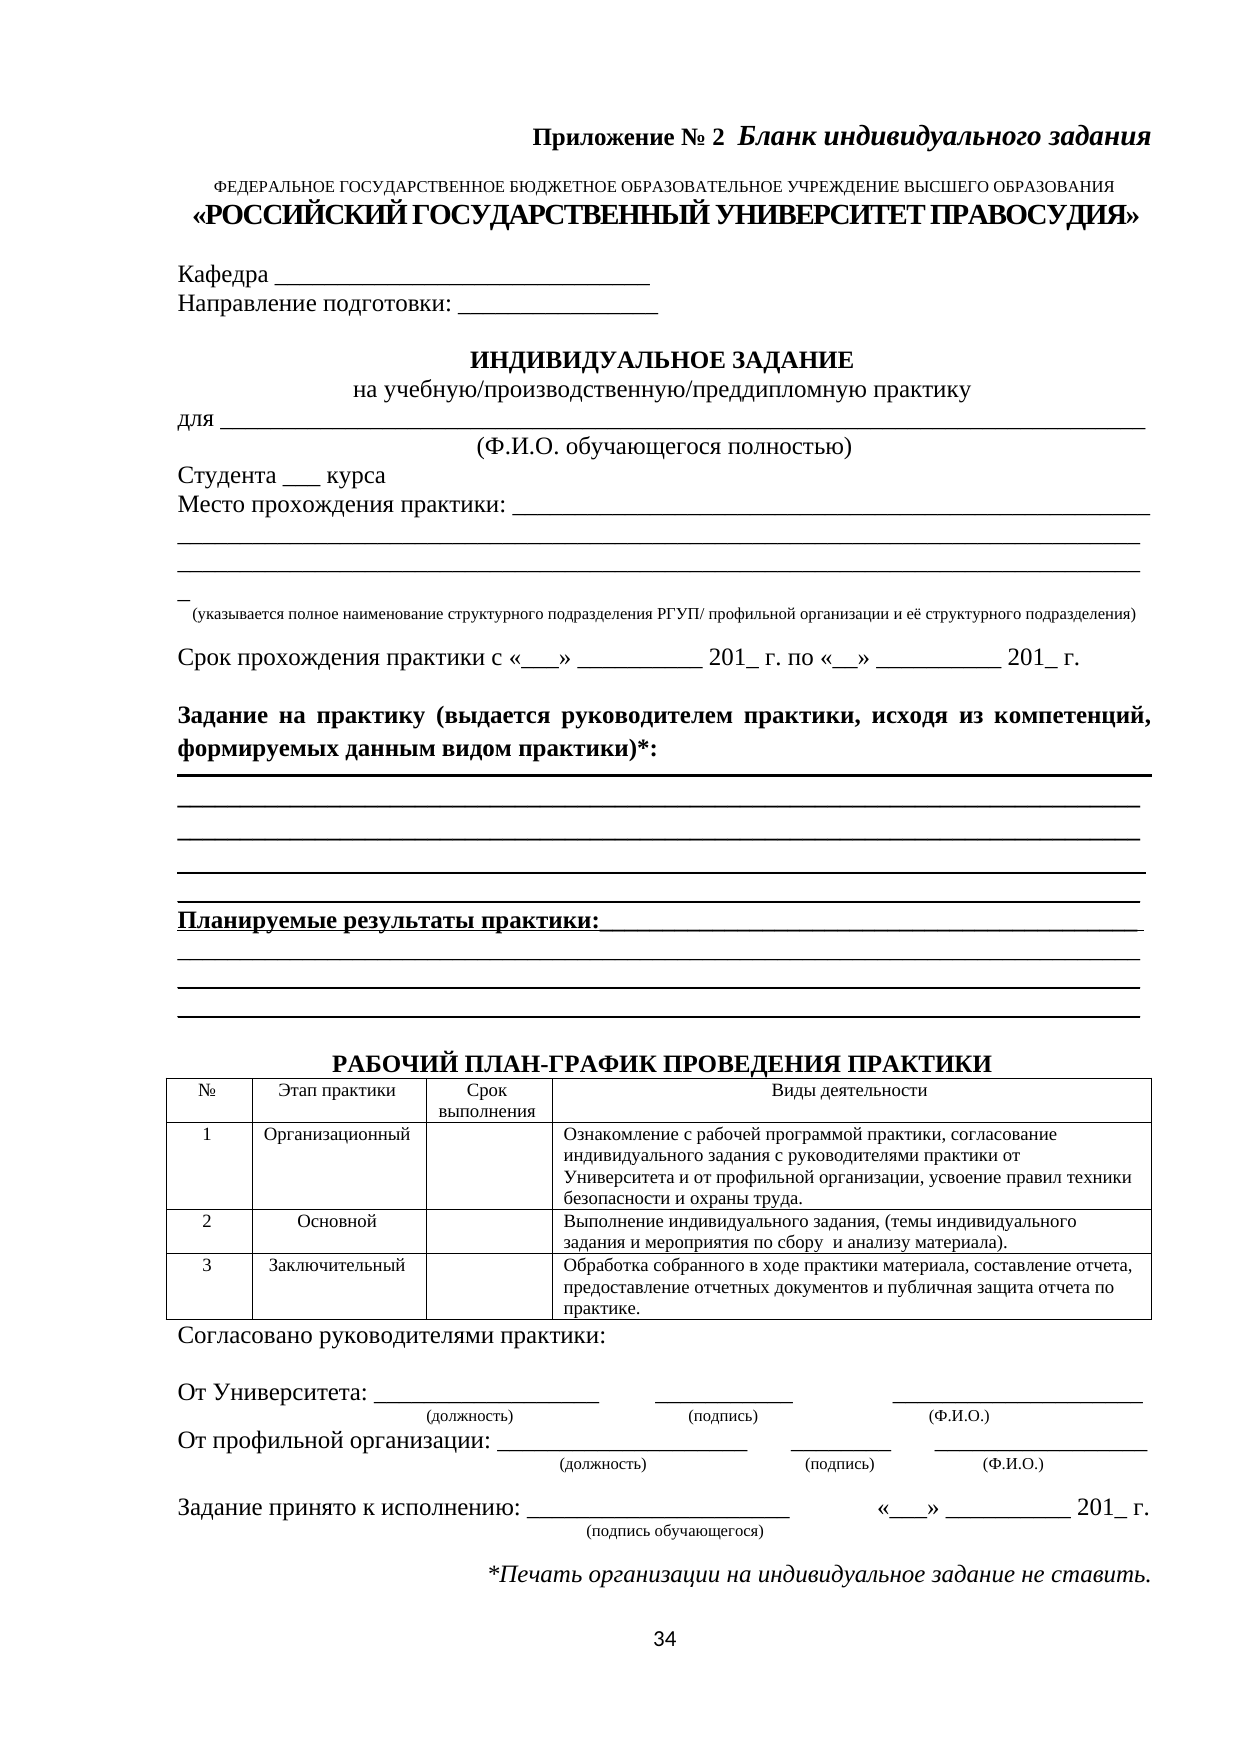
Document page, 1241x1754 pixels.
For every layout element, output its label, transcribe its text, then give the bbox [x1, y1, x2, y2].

table_header Срок выполнения [427, 1079, 552, 1122]
text От Университета: __________________ ___________ ____________________ [177, 1377, 1152, 1406]
table_cell Ознакомление с рабочей программой практики, согласование индивидуального задания с руководителями практики от Университета и от профильной организации, усвоение правил техники безопасности и охраны труда. [553, 1123, 1151, 1209]
text Согласовано руководителями практики: [177, 1320, 1152, 1348]
text __________________________________________________________________________________________________________________________________________________________ [177, 781, 1152, 843]
text (указывается полное наименование структурного подразделения РГУП/ профильной организации и её структурного подразделения) [177, 604, 1152, 623]
table_cell Организационный [253, 1123, 426, 1209]
table_cell Основной [253, 1210, 426, 1253]
text _____________________________________________________________________________ [177, 876, 1152, 905]
text для __________________________________________________________________________ [177, 403, 1152, 431]
text _____________________________________________________________________________ [177, 991, 1152, 1020]
text Направление подготовки: ________________ [177, 288, 1147, 345]
table_cell [427, 1210, 552, 1253]
text Срок прохождения практики с «___» __________ 201_ г. по «__» __________ 201_ г. [177, 642, 1152, 671]
table_cell 3 [167, 1254, 252, 1319]
text Планируемые результаты практики:___________________________________________ _____________________________________________________________________________ [177, 905, 1152, 962]
table_cell [427, 1123, 552, 1209]
text (должность) (подпись) (Ф.И.О.) [413, 1406, 1152, 1425]
table_cell Обработка собранного в ходе практики материала, составление отчета, предоставление отчетных документов и публичная защита отчета по практике. [553, 1254, 1151, 1319]
table_header № [167, 1079, 252, 1122]
text Задание принято к исполнению: _____________________ «___» __________ 201_ г. [177, 1492, 1152, 1521]
text *Печать организации на индивидуальное задание не ставить. [177, 1559, 1152, 1588]
table_cell Заключительный [253, 1254, 426, 1319]
text на учебную/производственную/преддипломную практику [177, 374, 1147, 403]
text Задание на практику (выдается руководителем практики, исходя из компетенций, формируемых данным видом практики)*: [177, 700, 1152, 774]
text (Ф.И.О. обучающегося полностью) [177, 431, 1152, 460]
text ИНДИВИДУАЛЬНОЕ ЗАДАНИЕ [177, 345, 1147, 374]
table_cell Выполнение индивидуального задания, (темы индивидуального задания и мероприятия по сбору и анализу материала). [553, 1210, 1151, 1253]
text «РОССИЙСКИЙ ГОСУДАРСТВЕННЫЙ УНИВЕРСИТЕТ ПРАВОСУДИЯ» [182, 197, 1152, 231]
text (подпись обучающегося) [561, 1521, 1152, 1540]
table_cell [427, 1254, 552, 1319]
text _____________________________________________________________________________ [177, 962, 1152, 991]
subtitle Приложение № 2 Бланк индивидуального задания [177, 118, 1152, 152]
text Место прохождения практики: ___________________________________________________ _____________________________________________________________________________ ______________________________________________________________________________ [177, 489, 1152, 604]
table_header Этап практики [253, 1079, 426, 1122]
table_cell 2 [167, 1210, 252, 1253]
text _____________________________________________________________________________ [177, 847, 1152, 876]
table_header Виды деятельности [553, 1079, 1151, 1122]
text Кафедра ______________________________ [177, 259, 1147, 288]
table_cell 1 [167, 1123, 252, 1209]
text РАБОЧИЙ ПЛАН-ГРАФИК ПРОВЕДЕНИЯ ПРАКТИКИ [177, 1049, 1147, 1077]
text От профильной организации: ____________________ ________ _________________ [177, 1425, 1152, 1454]
text ФЕДЕРАЛЬНОЕ ГОСУДАРСТВЕННОЕ БЮДЖЕТНОЕ ОБРАЗОВАТЕЛЬНОЕ УЧРЕЖДЕНИЕ ВЫСШЕГО ОБРАЗОВАНИЯ [177, 177, 1152, 196]
text Студента ___ курса [177, 460, 1152, 489]
text (должность) (подпись) (Ф.И.О.) [413, 1454, 1152, 1473]
